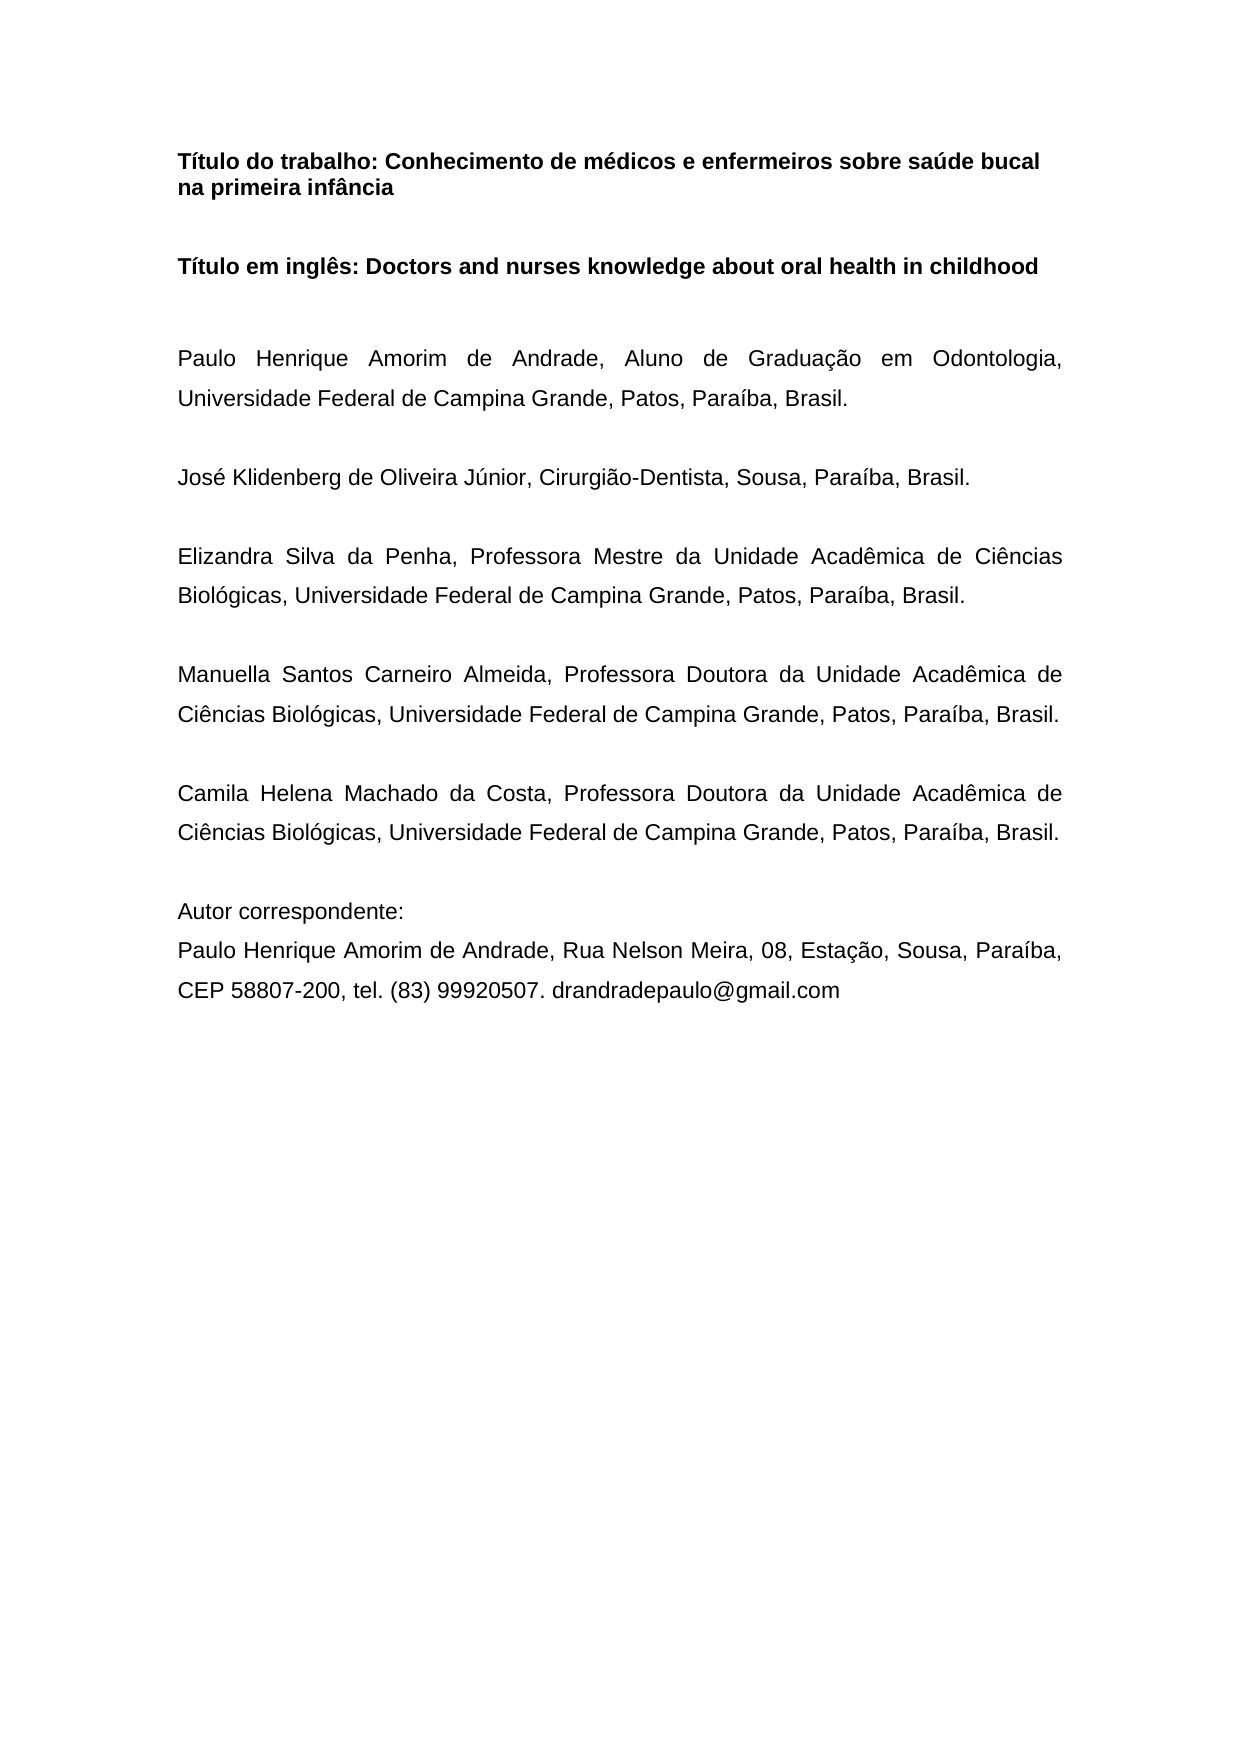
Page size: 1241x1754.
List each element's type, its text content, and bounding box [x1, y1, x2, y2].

text José Klidenberg de Oliveira Júnior, Cirurgião-Dentista, Sousa, Paraíba, Brasil. [177, 464, 1063, 490]
text Camila Helena Machado da Costa, Professora Doutora da Unidade Acadêmica de Ciências Biológicas, Universidade Federal de Campina Grande, Patos, Paraíba, Brasil. [177, 779, 1063, 845]
text Paulo Henrique Amorim de Andrade, Rua Nelson Meira, 08, Estação, Sousa, Paraíba, CEP 58807-200, tel. (83) 99920507. drandradepaulo@gmail.com [177, 937, 1063, 1003]
text Autor correspondente: [177, 898, 1063, 924]
text Título do trabalho: Conhecimento de médicos e enfermeiros sobre saúde bucal na primeira infância [177, 148, 1063, 200]
text Manuella Santos Carneiro Almeida, Professora Doutora da Unidade Acadêmica de Ciências Biológicas, Universidade Federal de Campina Grande, Patos, Paraíba, Brasil. [177, 661, 1063, 727]
text Paulo Henrique Amorim de Andrade, Aluno de Graduação em Odontologia, Universidade Federal de Campina Grande, Patos, Paraíba, Brasil. [177, 345, 1063, 411]
text Elizandra Silva da Penha, Professora Mestre da Unidade Acadêmica de Ciências Biológicas, Universidade Federal de Campina Grande, Patos, Paraíba, Brasil. [177, 543, 1063, 608]
text Título em inglês: Doctors and nurses knowledge about oral health in childhood [177, 253, 1063, 279]
